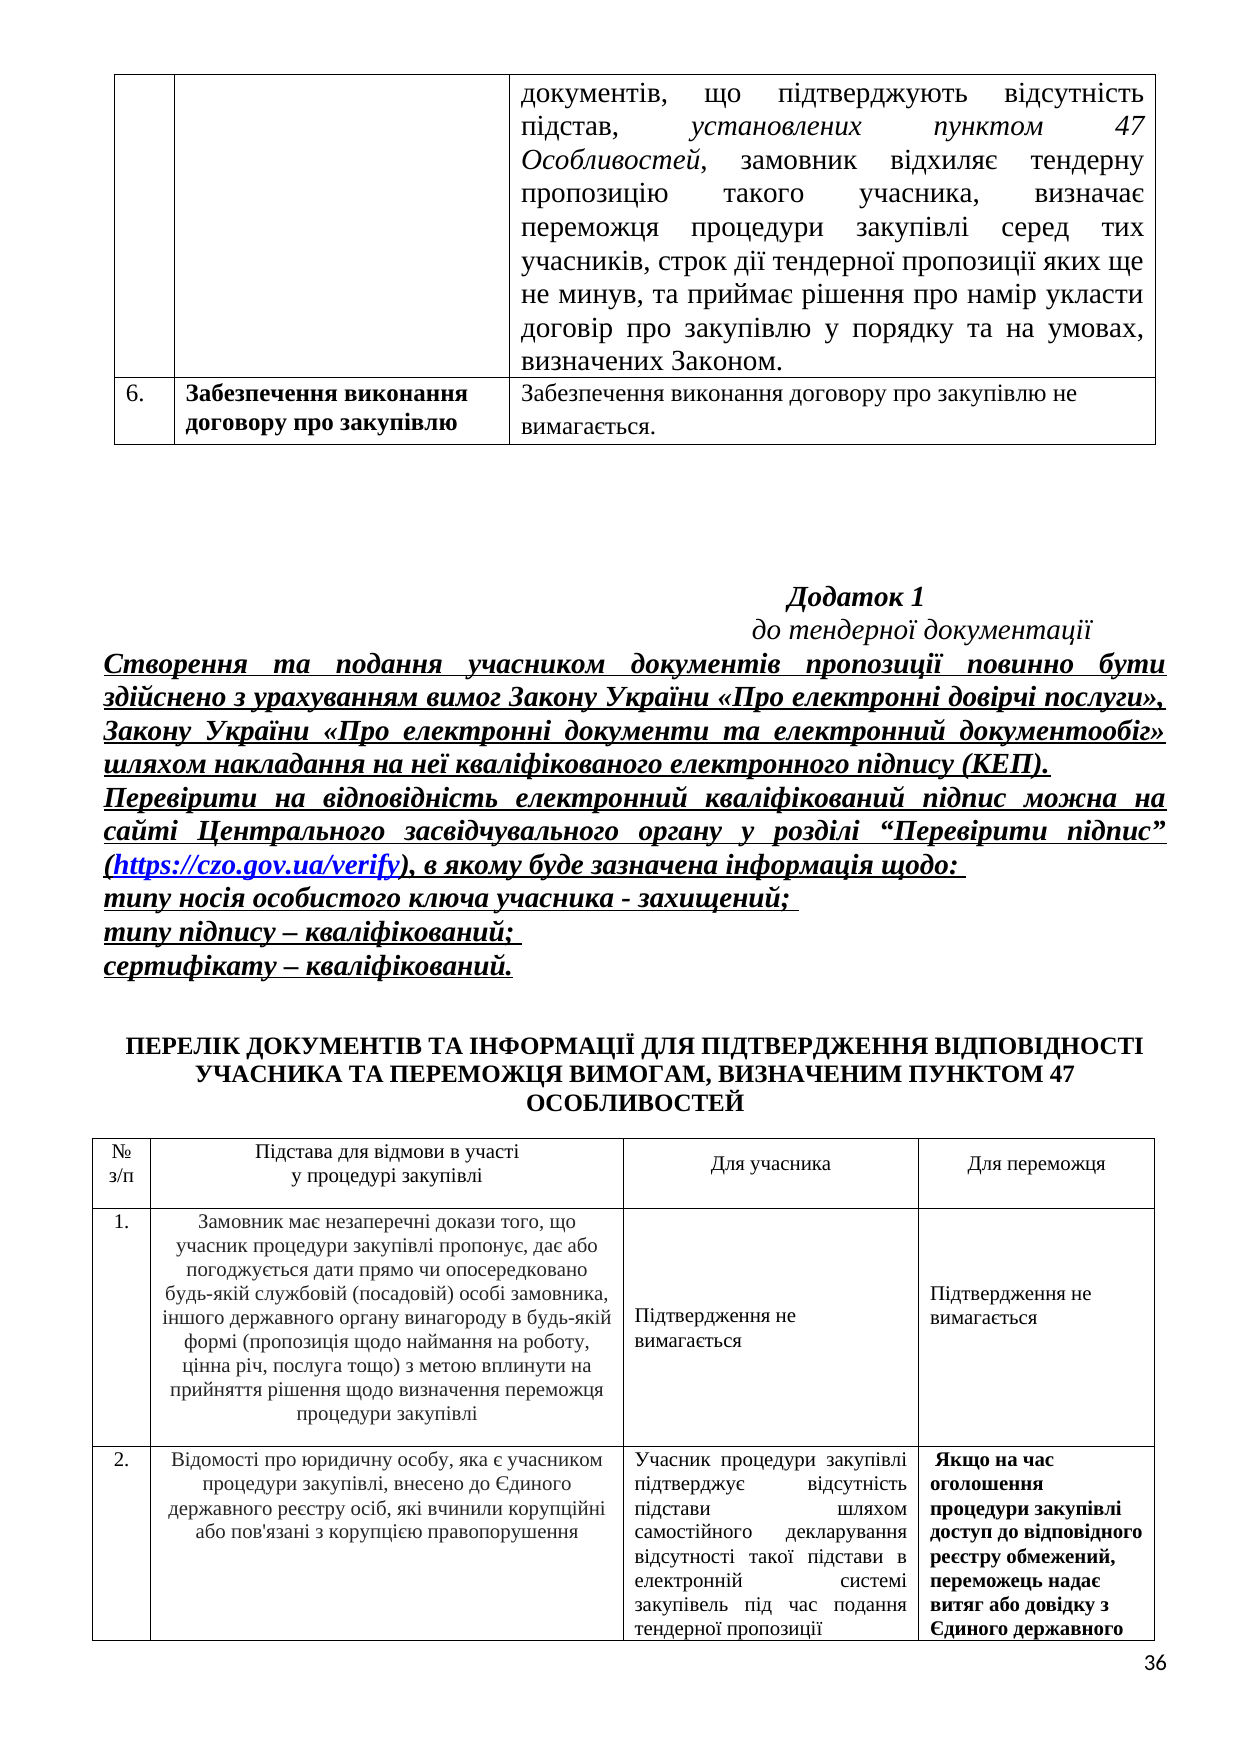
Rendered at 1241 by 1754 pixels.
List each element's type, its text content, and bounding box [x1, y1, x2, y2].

table_header Підстава для відмови в участі у процедурі закупівлі [151, 1139, 623, 1208]
table_cell 2. [93, 1447, 150, 1640]
table_header № з/п [93, 1139, 150, 1208]
text сертифікату – кваліфікований. [103, 948, 1167, 981]
text Додаток 1 [472, 579, 1167, 612]
table_header Для переможця [919, 1139, 1154, 1208]
text ПЕРЕЛІК ДОКУМЕНТІВ ТА ІНФОРМАЦІЇ ДЛЯ ПІДТВЕРДЖЕННЯ ВІДПОВІДНОСТІ УЧАСНИКА ТА ПЕРЕМОЖЦЯ ВИМОГАМ, ВИЗНАЧЕНИМ ПУНКТОМ 47 ОСОБЛИВОСТЕЙ [103, 1031, 1167, 1117]
text типу носія особистого ключа учасника - захищений; [103, 881, 1167, 914]
text до тендерної документації [693, 612, 1167, 646]
text Перевірити на відповідність електронний кваліфікований підпис можна на сайті Центрального засвідчувального органу у розділі “Перевірити підпис” (https://czo.gov.ua/verify), в якому буде зазначена інформація щодо: [103, 844, 1167, 881]
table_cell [919, 1447, 1154, 1640]
table_cell Підтвердження не вимагається [624, 1209, 918, 1446]
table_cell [624, 1447, 918, 1640]
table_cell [151, 1447, 623, 1640]
table_cell Підтвердження не вимагається [919, 1209, 1154, 1446]
table_cell Забезпечення виконання договору про закупівлю [175, 378, 509, 443]
text Створення та подання учасником документів пропозиції повинно бути здійснено з урахуванням вимог Закону України «Про електронні довірчі послуги», Закону України «Про електронні документи та електронний документообіг» шляхом накладання на неї кваліфікованого електронного підпису (КЕП). [103, 676, 1167, 780]
table_cell 6. [115, 378, 174, 443]
table_header Для учасника [624, 1139, 918, 1208]
table_cell Замовник має незаперечні докази того, що учасник процедури закупівлі пропонує, дає або погоджується дати прямо чи опосередковано будь-якій службовій (посадовій) особі замовника, іншого державного органу винагороду в будь-якій формі (пропозиція щодо наймання на роботу, цінна річ, послуга тощо) з метою вплинути на прийняття рішення щодо визначення переможця процедури закупівлі [151, 1209, 623, 1446]
table_cell Забезпечення виконання договору про закупівлю не вимагається. [510, 378, 1155, 443]
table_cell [175, 75, 509, 377]
text Створення та подання учасником документів пропозиції повинно бути здійснено з урахуванням вимог Закону України «Про електронні довірчі послуги», Закону України «Про електронні документи та електронний документообіг» шляхом накладання на неї кваліфікованого електронного підпису (КЕП). [103, 646, 1167, 675]
text Перевірити на відповідність електронний кваліфікований підпис можна на сайті Центрального засвідчувального органу у розділі “Перевірити підпис” (https://czo.gov.ua/verify), в якому буде зазначена інформація щодо: [103, 780, 1167, 809]
table_cell 5. [115, 75, 174, 377]
text типу підпису – кваліфікований; [103, 914, 1167, 948]
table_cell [510, 75, 1155, 377]
table_cell 1. [93, 1209, 150, 1446]
text Перевірити на відповідність електронний кваліфікований підпис можна на сайті Центрального засвідчувального органу у розділі “Перевірити підпис” (https://czo.gov.ua/verify), в якому буде зазначена інформація щодо: [103, 810, 1167, 843]
